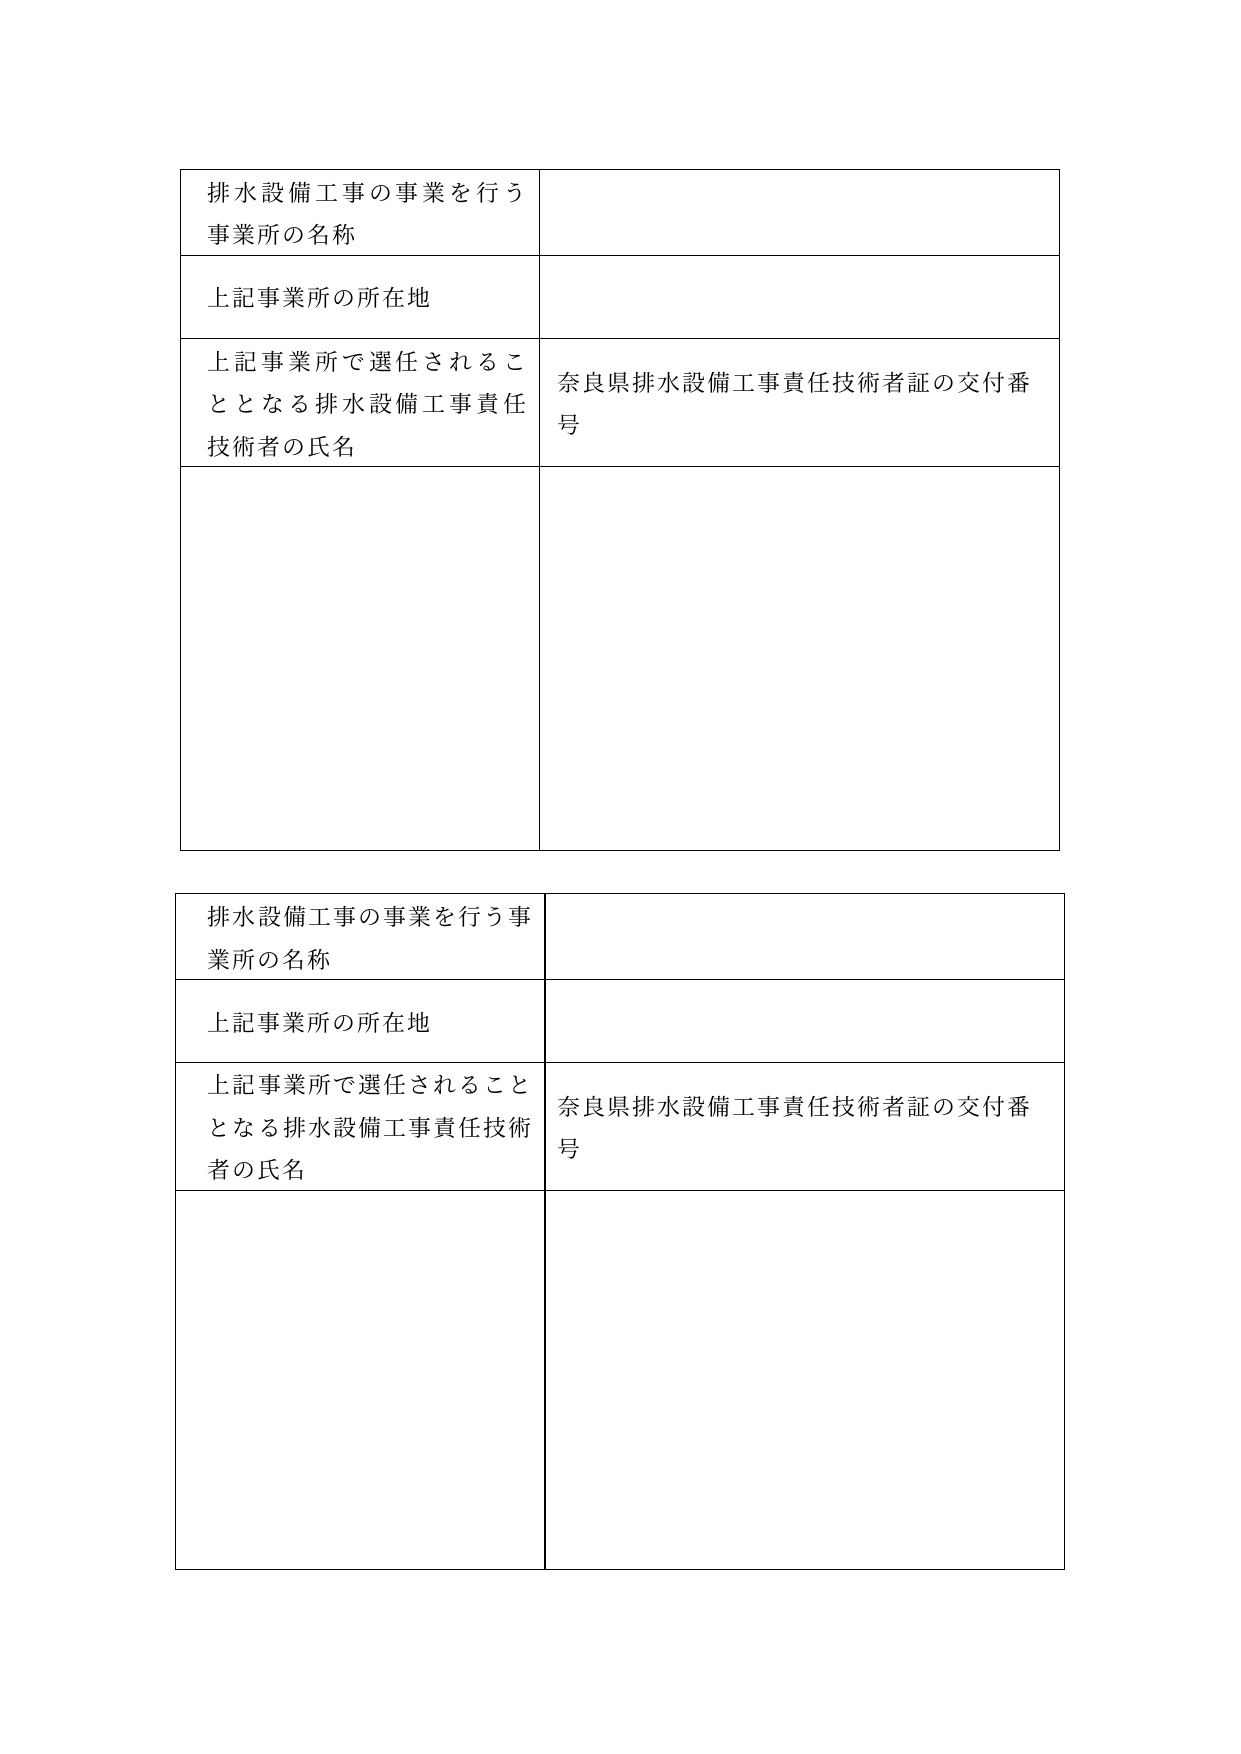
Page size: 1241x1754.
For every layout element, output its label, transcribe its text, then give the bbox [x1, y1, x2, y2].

table_cell [546, 980, 1064, 1062]
table_cell 奈良県排水設備工事責任技術者証の交付番号 [540, 339, 1059, 466]
table_cell [540, 170, 1059, 255]
table_cell [176, 1191, 544, 1569]
table_cell 上記事業所で選任されることとなる排水設備工事責任技術者の氏名 [176, 1063, 544, 1190]
table_cell 上記事業所の所在地 [181, 256, 539, 338]
table_cell [540, 256, 1059, 338]
table_cell 奈良県排水設備工事責任技術者証の交付番号 [546, 1063, 1064, 1190]
table_cell [181, 467, 539, 850]
table_header 排水設備工事の事業を行う事業所の名称 [176, 894, 544, 979]
table_header [546, 894, 1064, 979]
table_cell 上記事業所の所在地 [176, 980, 544, 1062]
table_cell [540, 467, 1059, 850]
table_cell 排水設備工事の事業を行う事業所の名称 [181, 170, 539, 255]
table_cell 上記事業所で選任されることとなる排水設備工事責任技術者の氏名 [181, 339, 539, 466]
table_cell [546, 1191, 1064, 1569]
